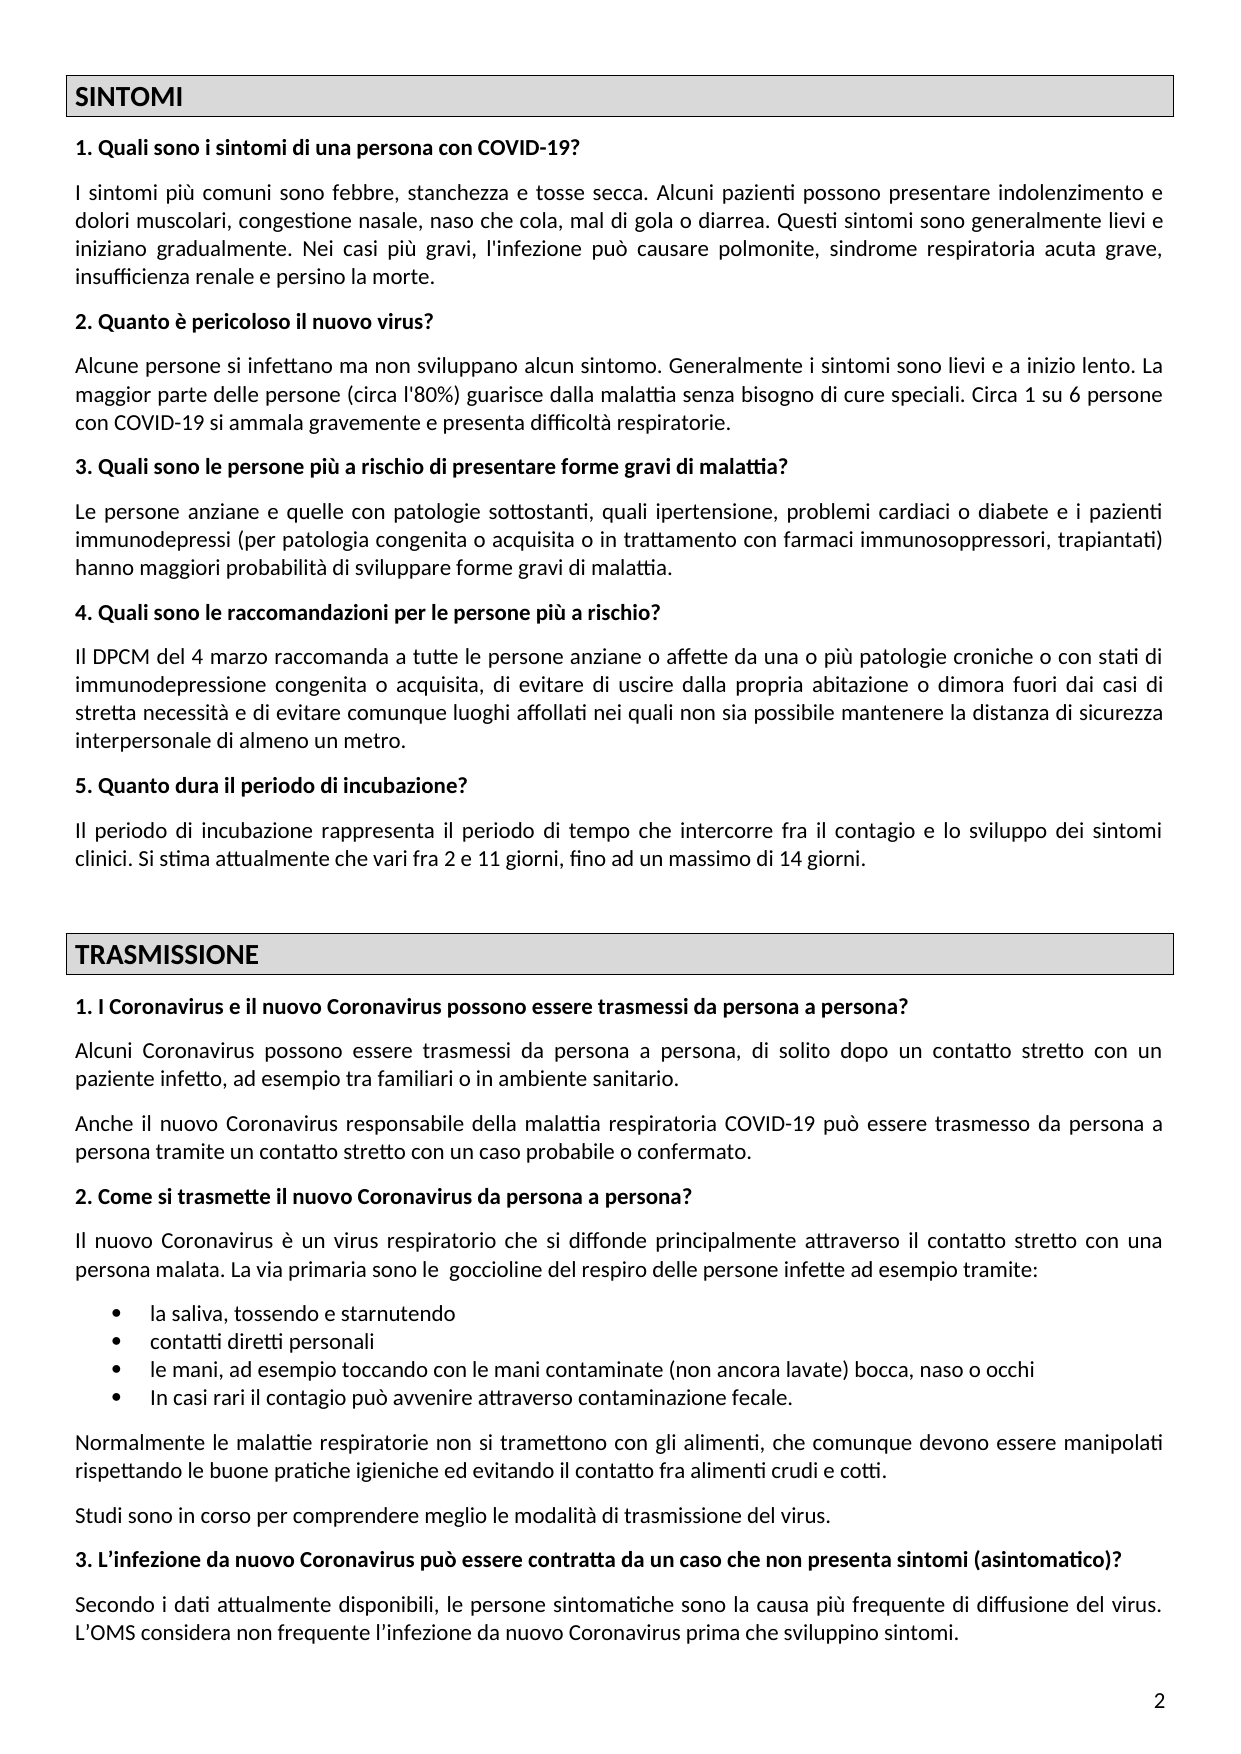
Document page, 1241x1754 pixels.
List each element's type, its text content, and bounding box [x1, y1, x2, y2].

list In casi rari il contagio può avvenire attraverso contaminazione fecale. [112, 1383, 1165, 1411]
text 2. Quanto è pericoloso il nuovo virus? [75, 307, 1165, 335]
text Il periodo di incubazione rappresenta il periodo di tempo che intercorre fra il contagio e lo sviluppo dei sintomi clinici. Si stima attualmente che vari fra 2 e 11 giorni, fino ad un massimo di 14 giorni. [75, 816, 1165, 872]
text Anche il nuovo Coronavirus responsabile della malattia respiratoria COVID-19 può essere trasmesso da persona a persona tramite un contatto stretto con un caso probabile o confermato. [75, 1109, 1165, 1165]
text 5. Quanto dura il periodo di incubazione? [75, 771, 1165, 799]
text 1. Quali sono i sintomi di una persona con COVID-19? [75, 133, 1165, 162]
text Alcuni Coronavirus possono essere trasmessi da persona a persona, di solito dopo un contatto stretto con un paziente infetto, ad esempio tra familiari o in ambiente sanitario. [75, 1037, 1165, 1093]
text 4. Quali sono le raccomandazioni per le persone più a rischio? [75, 598, 1165, 626]
list contatti diretti personali [112, 1327, 1165, 1355]
text Alcune persone si infettano ma non sviluppano alcun sintomo. Generalmente i sintomi sono lievi e a inizio lento. La maggior parte delle persone (circa l'80%) guarisce dalla malattia senza bisogno di cure speciali. Circa 1 su 6 persone con COVID-19 si ammala gravemente e presenta difficoltà respiratorie. [75, 352, 1165, 436]
text Normalmente le malattie respiratorie non si tramettono con gli alimenti, che comunque devono essere manipolati rispettando le buone pratiche igieniche ed evitando il contatto fra alimenti crudi e cotti. [75, 1428, 1165, 1484]
list la saliva, tossendo e starnutendo [112, 1299, 1165, 1327]
list le mani, ad esempio toccando con le mani contaminate (non ancora lavate) bocca, naso o occhi [112, 1355, 1165, 1383]
text I sintomi più comuni sono febbre, stanchezza e tosse secca. Alcuni pazienti possono presentare indolenzimento e dolori muscolari, congestione nasale, naso che cola, mal di gola o diarrea. Questi sintomi sono generalmente lievi e iniziano gradualmente. Nei casi più gravi, l'infezione può causare polmonite, sindrome respiratoria acuta grave, insufficienza renale e persino la morte. [75, 178, 1165, 290]
text Le persone anziane e quelle con patologie sottostanti, quali ipertensione, problemi cardiaci o diabete e i pazienti immunodepressi (per patologia congenita o acquisita o in trattamento con farmaci immunosoppressori, trapiantati) hanno maggiori probabilità di sviluppare forme gravi di malattia. [75, 497, 1165, 581]
text 3. L’infezione da nuovo Coronavirus può essere contratta da un caso che non presenta sintomi (asintomatico)? [75, 1546, 1165, 1573]
text 3. Quali sono le persone più a rischio di presentare forme gravi di malattia? [75, 452, 1165, 480]
text Il nuovo Coronavirus è un virus respiratorio che si diffonde principalmente attraverso il contatto stretto con una persona malata. La via primaria sono le goccioline del respiro delle persone infette ad esempio tramite: [75, 1227, 1165, 1283]
text 2. Come si trasmette il nuovo Coronavirus da persona a persona? [75, 1182, 1165, 1210]
text SINTOMI [67, 76, 1173, 116]
text Studi sono in corso per comprendere meglio le modalità di trasmissione del virus. [75, 1501, 1165, 1529]
text TRASMISSIONE [67, 934, 1173, 974]
text Secondo i dati attualmente disponibili, le persone sintomatiche sono la causa più frequente di diffusione del virus. L’OMS considera non frequente l’infezione da nuovo Coronavirus prima che sviluppino sintomi. [75, 1590, 1165, 1646]
text Il DPCM del 4 marzo raccomanda a tutte le persone anziane o affette da una o più patologie croniche o con stati di immunodepressione congenita o acquisita, di evitare di uscire dalla propria abitazione o dimora fuori dai casi di stretta necessità e di evitare comunque luoghi affollati nei quali non sia possibile mantenere la distanza di sicurezza interpersonale di almeno un metro. [75, 642, 1165, 754]
text 1. I Coronavirus e il nuovo Coronavirus possono essere trasmessi da persona a persona? [75, 992, 1165, 1020]
